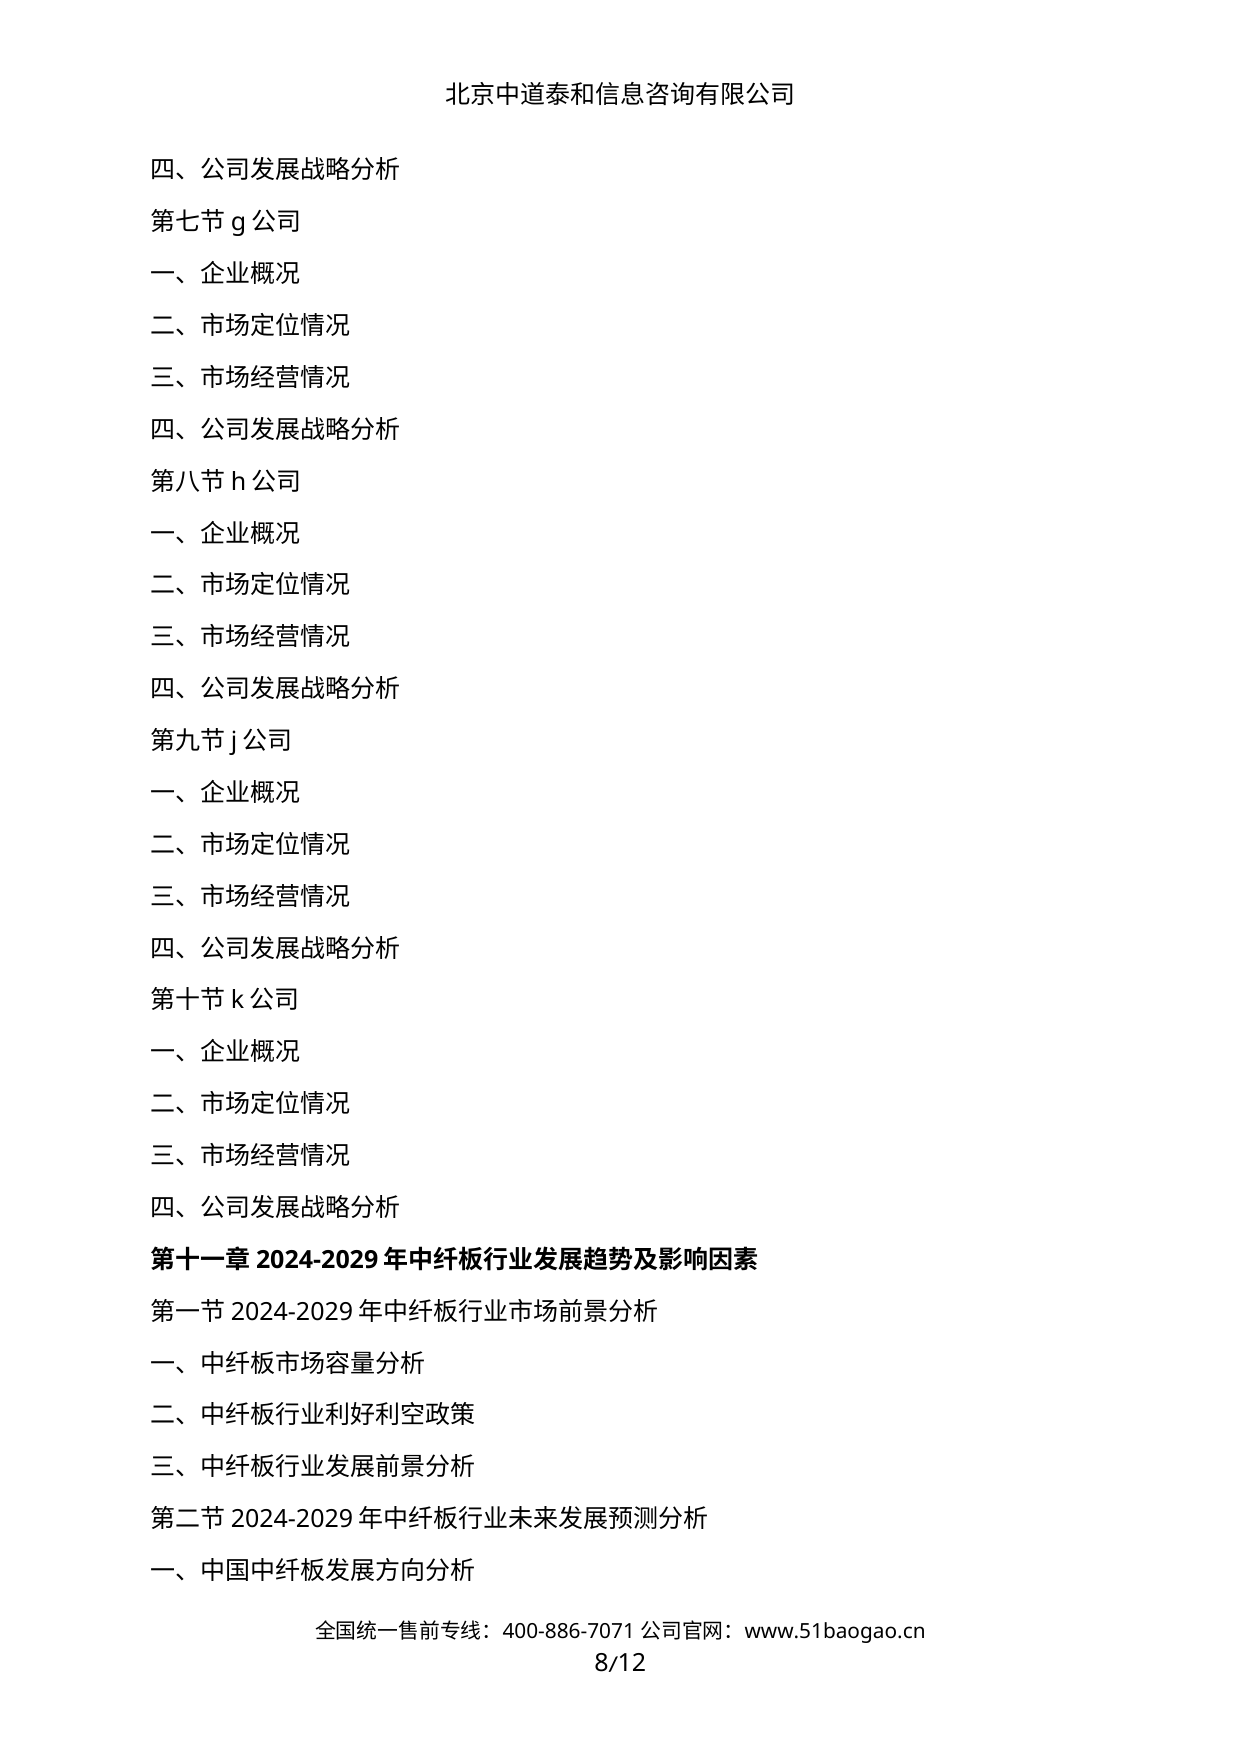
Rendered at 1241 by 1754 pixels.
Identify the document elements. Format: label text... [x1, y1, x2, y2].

text 第七节 g公司 [150, 202, 1090, 238]
text 四、公司发展战略分析 [150, 150, 1090, 186]
text 四、公司发展战略分析 [150, 928, 1090, 964]
text 第一节 2024-2029年中纤板行业市场前景分析 [150, 1291, 1090, 1327]
text 二、市场定位情况 [150, 1084, 1090, 1120]
text 第十一章 2024-2029年中纤板行业发展趋势及影响因素 [150, 1239, 1090, 1276]
text 四、公司发展战略分析 [150, 669, 1090, 705]
text 一、中纤板市场容量分析 [150, 1343, 1090, 1379]
text 三、市场经营情况 [150, 1136, 1090, 1172]
text 一、企业概况 [150, 1032, 1090, 1068]
text 一、企业概况 [150, 772, 1090, 809]
text 三、市场经营情况 [150, 357, 1090, 394]
text 第九节 j公司 [150, 721, 1090, 757]
text 第八节 h公司 [150, 461, 1090, 497]
text 四、公司发展战略分析 [150, 409, 1090, 446]
text 三、中纤板行业发展前景分析 [150, 1447, 1090, 1483]
text 三、市场经营情况 [150, 617, 1090, 653]
text 第十节 k公司 [150, 980, 1090, 1016]
text 一、中国中纤板发展方向分析 [150, 1551, 1090, 1587]
text 第二节 2024-2029年中纤板行业未来发展预测分析 [150, 1499, 1090, 1535]
text 二、市场定位情况 [150, 824, 1090, 861]
text 二、中纤板行业利好利空政策 [150, 1395, 1090, 1431]
text 二、市场定位情况 [150, 306, 1090, 342]
text 二、市场定位情况 [150, 565, 1090, 601]
text 一、企业概况 [150, 513, 1090, 549]
text 四、公司发展战略分析 [150, 1187, 1090, 1224]
text 三、市场经营情况 [150, 876, 1090, 912]
text 一、企业概况 [150, 254, 1090, 290]
